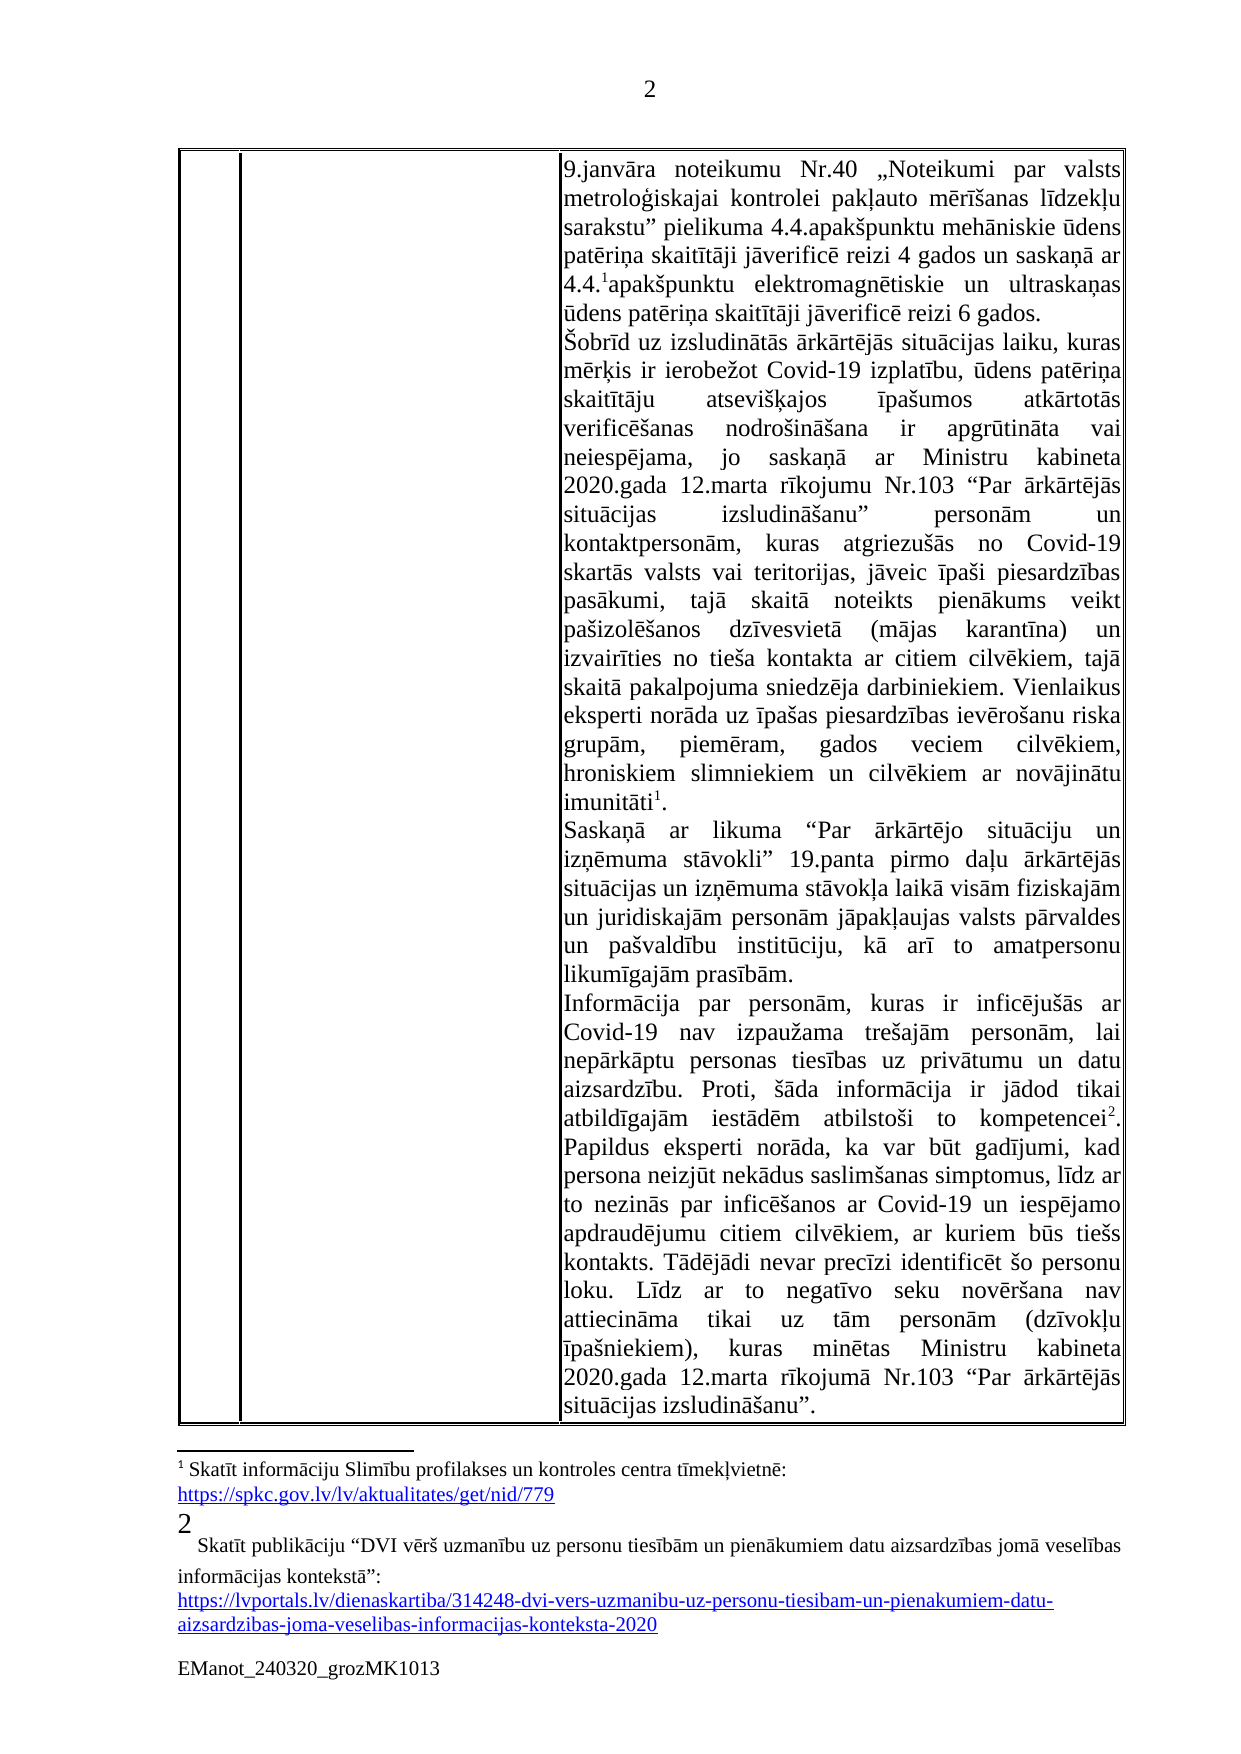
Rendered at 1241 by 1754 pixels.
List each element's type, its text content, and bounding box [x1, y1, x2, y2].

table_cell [240, 149, 560, 1422]
table_cell 2. [180, 149, 240, 1422]
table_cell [560, 151, 1123, 1422]
